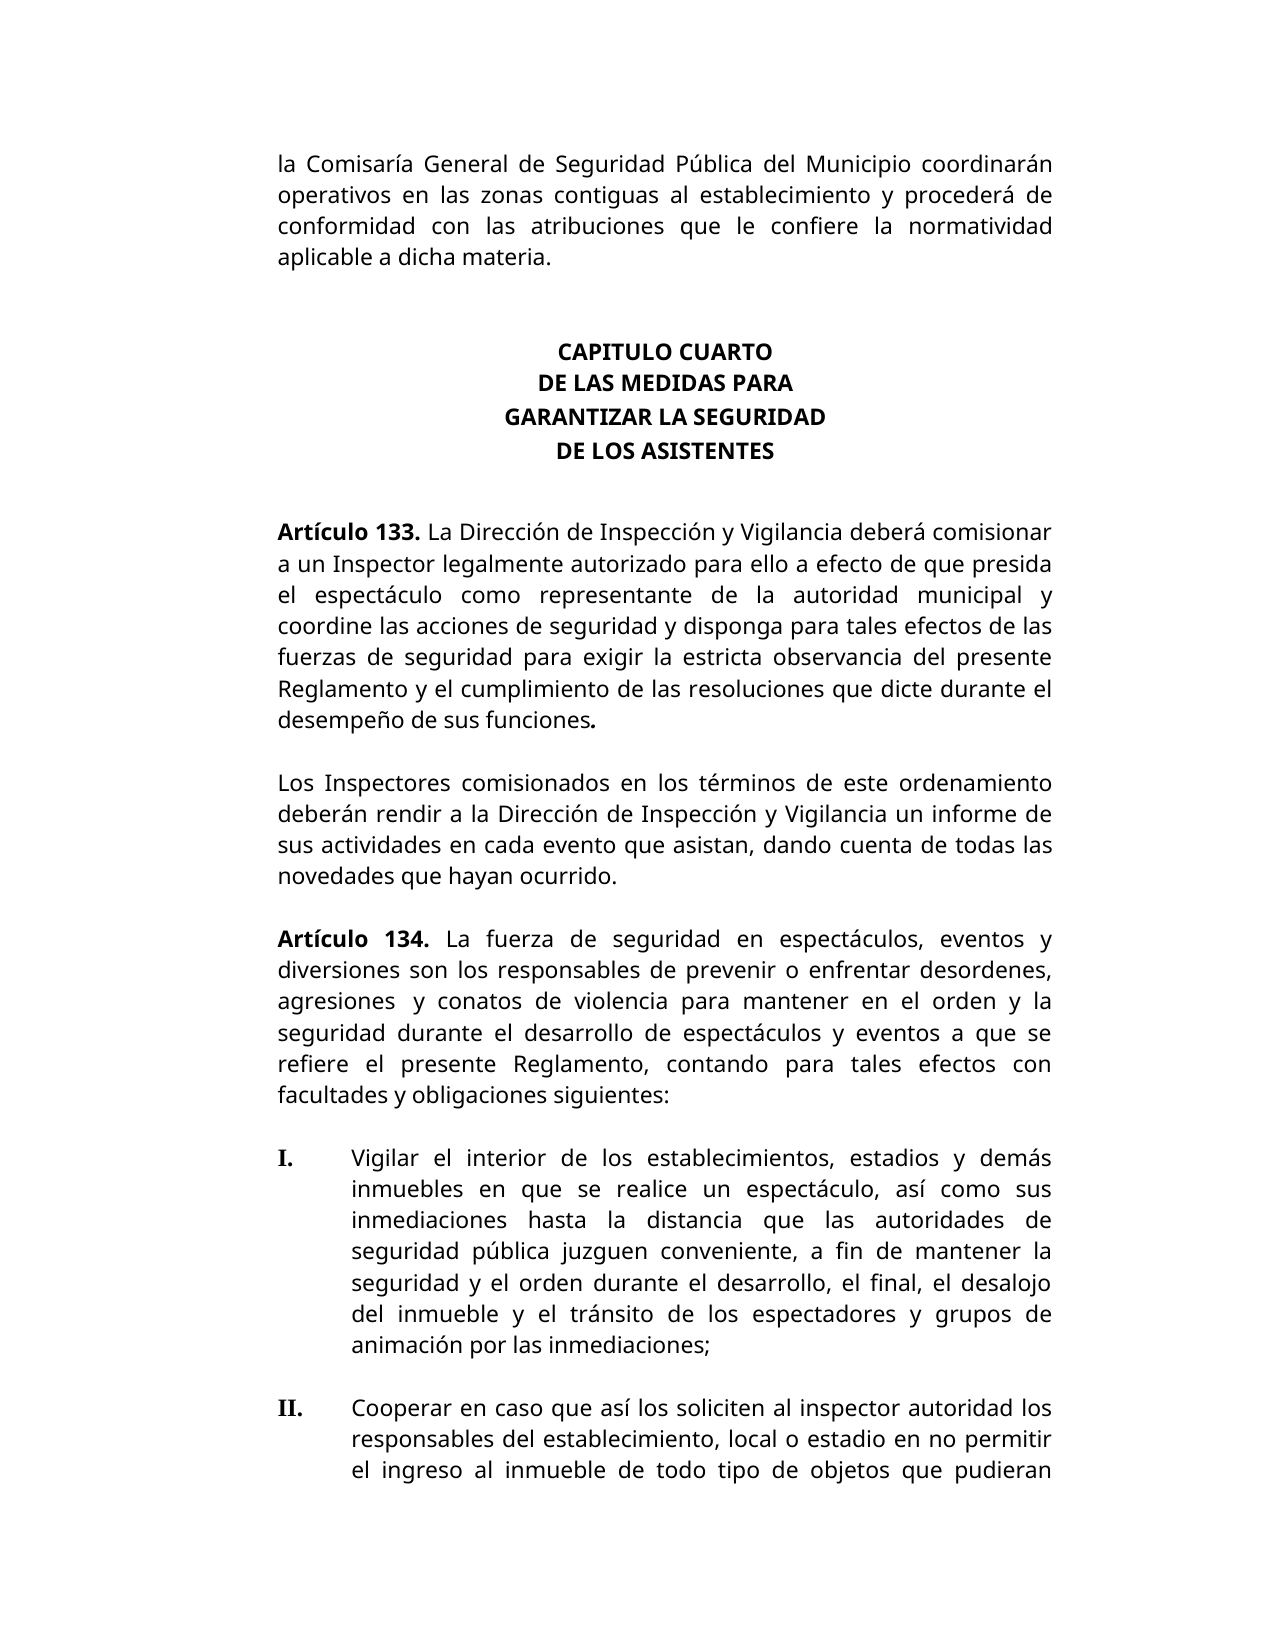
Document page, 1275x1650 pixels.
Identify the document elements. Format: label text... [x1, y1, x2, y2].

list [277, 1391, 1053, 1485]
text DE LAS MEDIDAS PARA GARANTIZAR LA SEGURIDAD DE LOS ASISTENTES [488, 367, 842, 466]
text Los Inspectores comisionados en los términos de este ordenamiento deberán rendir a la Dirección de Inspección y Vigilancia un informe de sus actividades en cada evento que asistan, dando cuenta de todas las novedades que hayan ocurrido. [277, 766, 1053, 891]
text Artículo 133. La Dirección de Inspección y Vigilancia deberá comisionar a un Inspector legalmente autorizado para ello a efecto de que presida el espectáculo como representante de la autoridad municipal y coordine las acciones de seguridad y disponga para tales efectos de las fuerzas de seguridad para exigir la estricta observancia del presente Reglamento y el cumplimiento de las resoluciones que dicte durante el desempeño de sus funciones. [277, 516, 1053, 735]
list Vigilar el interior de los establecimientos, estadios y demás inmuebles en que se realice un espectáculo, así como sus inmediaciones hasta la distancia que las autoridades de seguridad pública juzguen conveniente, a fin de mantener la seguridad y el orden durante el desarrollo, el final, el desalojo del inmueble y el tránsito de los espectadores y grupos de animación por las inmediaciones; [277, 1141, 1053, 1360]
subtitle CAPITULO CUARTO [283, 336, 1047, 367]
text Artículo 134. La fuerza de seguridad en espectáculos, eventos y diversiones son los responsables de prevenir o enfrentar desordenes, agresiones y conatos de violencia para mantener en el orden y la seguridad durante el desarrollo de espectáculos y eventos a que se refiere el presente Reglamento, contando para tales efectos con facultades y obligaciones siguientes: [277, 923, 1053, 1110]
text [277, 148, 1054, 273]
